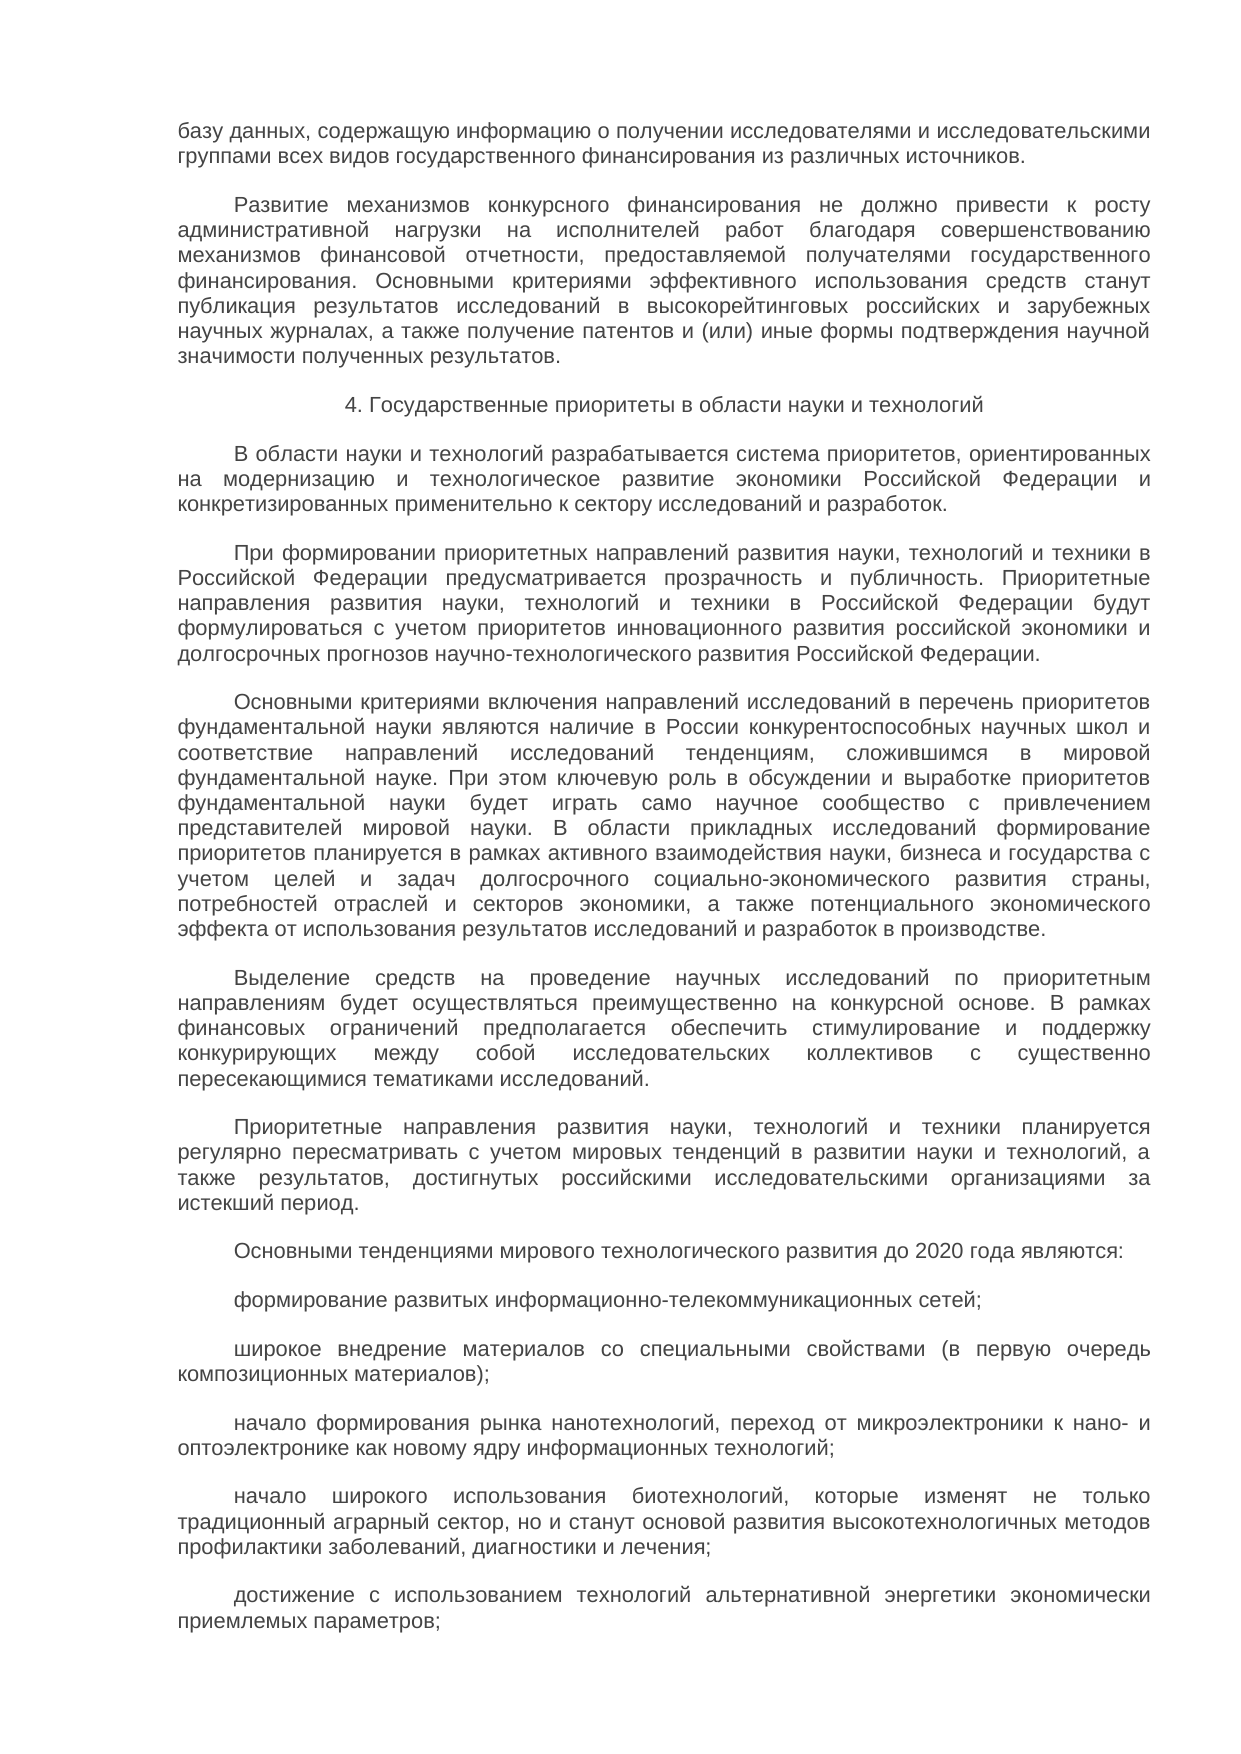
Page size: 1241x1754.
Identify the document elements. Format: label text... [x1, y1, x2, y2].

text Выделение средств на проведение научных исследований по приоритетным направлениям будет осуществляться преимущественно на конкурсной основе. В рамках финансовых ограничений предполагается обеспечить стимулирование и поддержку конкурирующих между собой исследовательских коллективов с существенно пересекающимися тематиками исследований. [177, 964, 1152, 1091]
text Приоритетные направления развития науки, технологий и техники планируется регулярно пересматривать с учетом мировых тенденций в развитии науки и технологий, а также результатов, достигнутых российскими исследовательскими организациями за истекший период. [177, 1114, 1152, 1215]
text широкое внедрение материалов со специальными свойствами (в первую очередь композиционных материалов); [177, 1336, 1152, 1386]
text достижение с использованием технологий альтернативной энергетики экономически приемлемых параметров; [177, 1582, 1152, 1633]
text При формировании приоритетных направлений развития науки, технологий и техники в Российской Федерации предусматривается прозрачность и публичность. Приоритетные направления развития науки, технологий и техники в Российской Федерации будут формулироваться с учетом приоритетов инновационного развития российской экономики и долгосрочных прогнозов научно-технологического развития Российской Федерации. [177, 539, 1152, 666]
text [177, 118, 1152, 168]
text В области науки и технологий разрабатывается система приоритетов, ориентированных на модернизацию и технологическое развитие экономики Российской Федерации и конкретизированных применительно к сектору исследований и разработок. [177, 441, 1152, 516]
text Основными критериями включения направлений исследований в перечень приоритетов фундаментальной науки являются наличие в России конкурентоспособных научных школ и соответствие направлений исследований тенденциям, сложившимся в мировой фундаментальной науке. При этом ключевую роль в обсуждении и выработке приоритетов фундаментальной науки будет играть само научное сообщество с привлечением представителей мировой науки. В области прикладных исследований формирование приоритетов планируется в рамках активного взаимодействия науки, бизнеса и государства с учетом целей и задач долгосрочного социально-экономического развития страны, потребностей отраслей и секторов экономики, а также потенциального экономического эффекта от использования результатов исследований и разработок в производстве. [177, 689, 1152, 941]
text Развитие механизмов конкурсного финансирования не должно привести к росту административной нагрузки на исполнителей работ благодаря совершенствованию механизмов финансовой отчетности, предоставляемой получателями государственного финансирования. Основными критериями эффективного использования средств станут публикация результатов исследований в высокорейтинговых российских и зарубежных научных журналах, а также получение патентов и (или) иные формы подтверждения научной значимости полученных результатов. [177, 192, 1152, 368]
text 4. Государственные приоритеты в области науки и технологий [177, 392, 1152, 417]
text начало формирования рынка нанотехнологий, переход от микроэлектроники к нано- и оптоэлектронике как новому ядру информационных технологий; [177, 1409, 1152, 1460]
text Основными тенденциями мирового технологического развития до 2020 года являются: [177, 1238, 1152, 1263]
text начало широкого использования биотехнологий, которые изменят не только традиционный аграрный сектор, но и станут основой развития высокотехнологичных методов профилактики заболеваний, диагностики и лечения; [177, 1483, 1152, 1559]
text формирование развитых информационно-телекоммуникационных сетей; [177, 1287, 1152, 1312]
